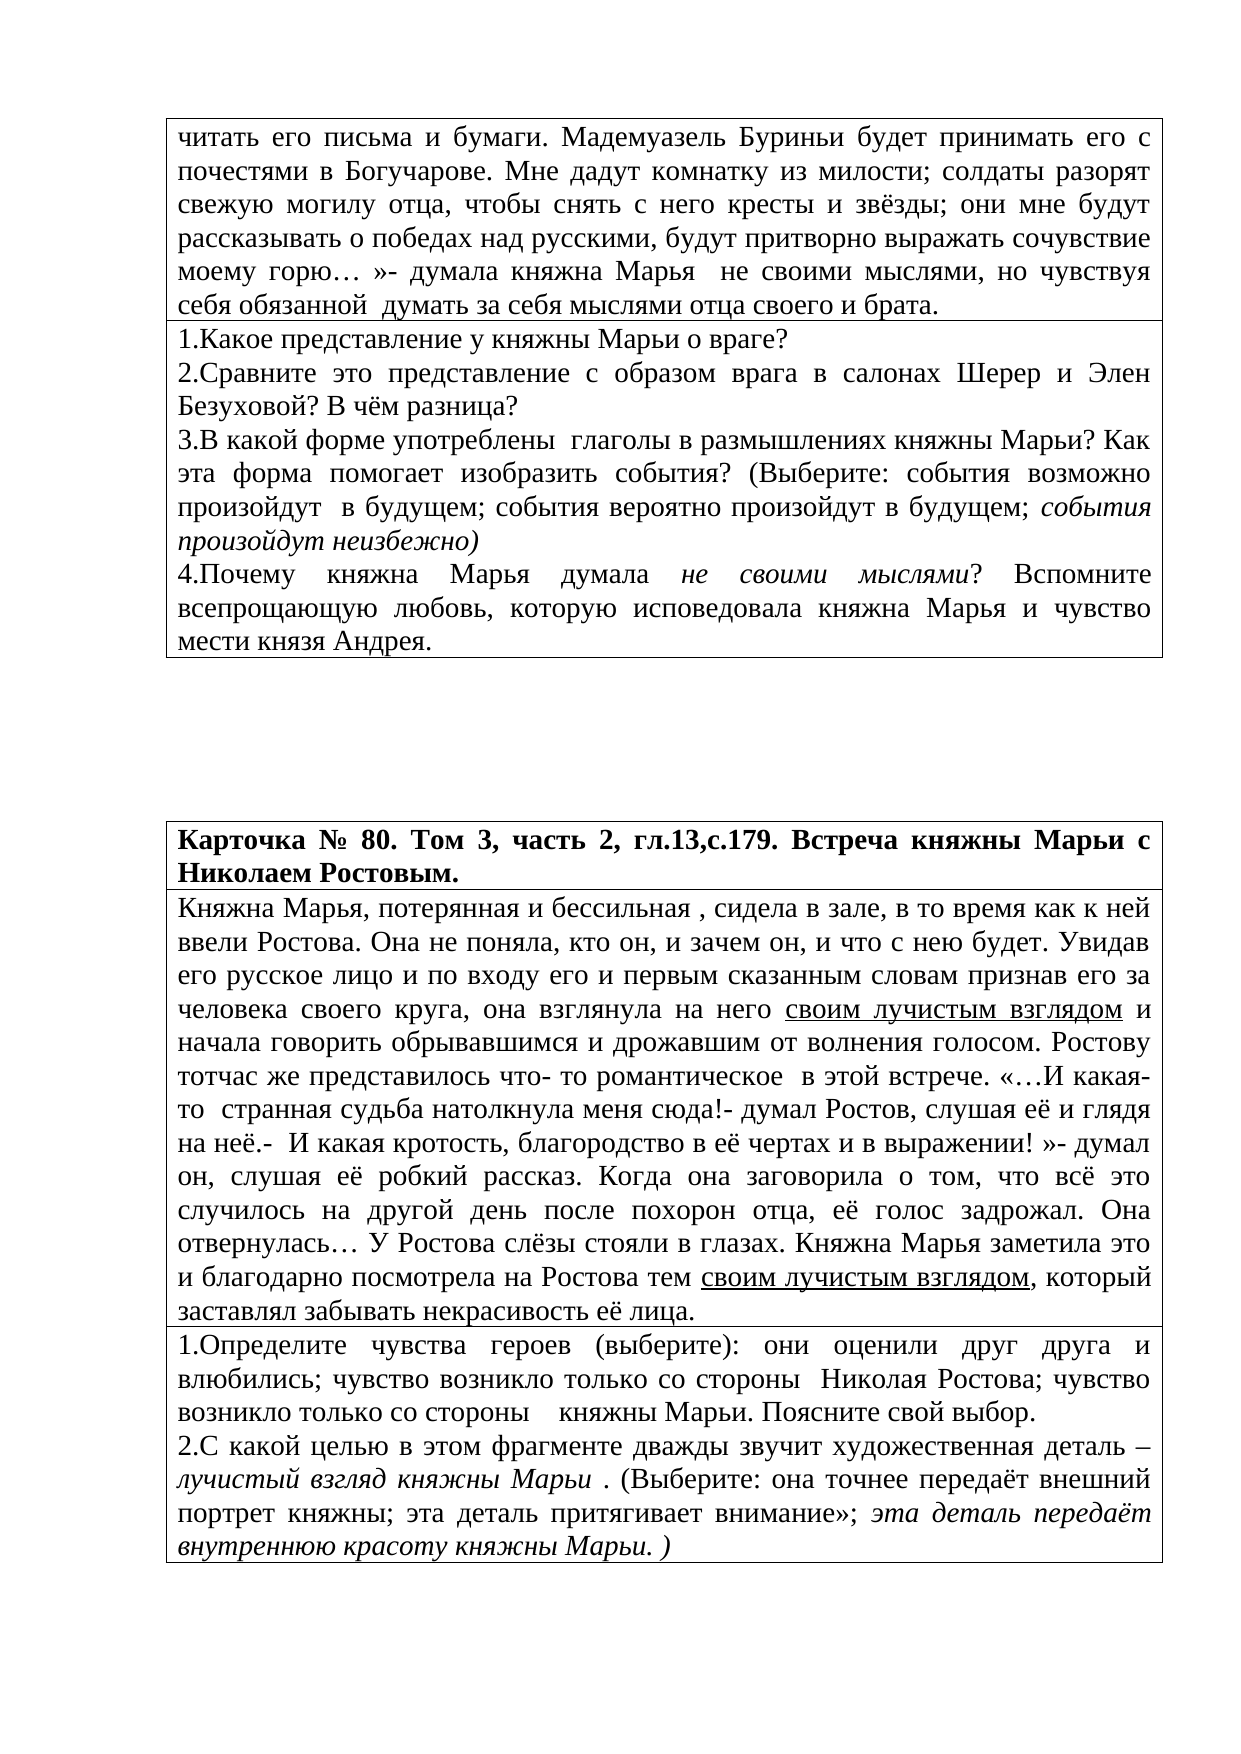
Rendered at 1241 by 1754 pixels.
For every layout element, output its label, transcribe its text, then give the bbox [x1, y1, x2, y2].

table_header Карточка № 80. Том 3, часть 2, гл.13,с.179. Встреча княжны Марьи с Николаем Ростовым. [167, 822, 1162, 889]
table_cell Княжна Марья, потерянная и бессильная , сидела в зале, в то время как к ней ввели Ростова. Она не поняла, кто он, и зачем он, и что с нею будет. Увидав его русское лицо и по входу его и первым сказанным словам признав его за человека своего круга, она взглянула на него своим лучистым взглядом и начала говорить обрывавшимся и дрожавшим от волнения голосом. Ростову тотчас же представилось что- то романтическое в этой встрече. «…И какая- то странная судьба натолкнула меня сюда!- думал Ростов, слушая её и глядя на неё.- И какая кротость, благородство в её чертах и в выражении! »- думал он, слушая её робкий рассказ. Когда она заговорила о том, что всё это случилось на другой день после похорон отца, её голос задрожал. Она отвернулась… У Ростова слёзы стояли в глазах. Княжна Марья заметила это и благодарно посмотрела на Ростова тем своим лучистым взглядом, который заставлял забывать некрасивость её лица. [167, 890, 1162, 1326]
table_cell 1.Определите чувства героев (выберите): они оценили друг друга и влюбились; чувство возникло только со стороны Николая Ростова; чувство возникло только со стороны княжны Марьи. Поясните свой выбор. 2.С какой целью в этом фрагменте дважды звучит художественная деталь – лучистый взгляд княжны Марьи . (Выберите: она точнее передаёт внешний портрет княжны; эта деталь притягивает внимание»; эта деталь передаёт внутреннюю красоту княжны Марьи. ) [167, 1327, 1162, 1562]
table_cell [167, 119, 1162, 320]
table_cell 1.Какое представление у княжны Марьи о враге? 2.Сравните это представление с образом врага в салонах Шерер и Элен Безуховой? В чём разница? 3.В какой форме употреблены глаголы в размышлениях княжны Марьи? Как эта форма помогает изобразить события? (Выберите: события возможно произойдут в будущем; события вероятно произойдут в будущем; события произойдут неизбежно) 4.Почему княжна Марья думала не своими мыслями? Вспомните всепрощающую любовь, которую исповедовала княжна Марья и чувство мести князя Андрея. [167, 321, 1162, 657]
